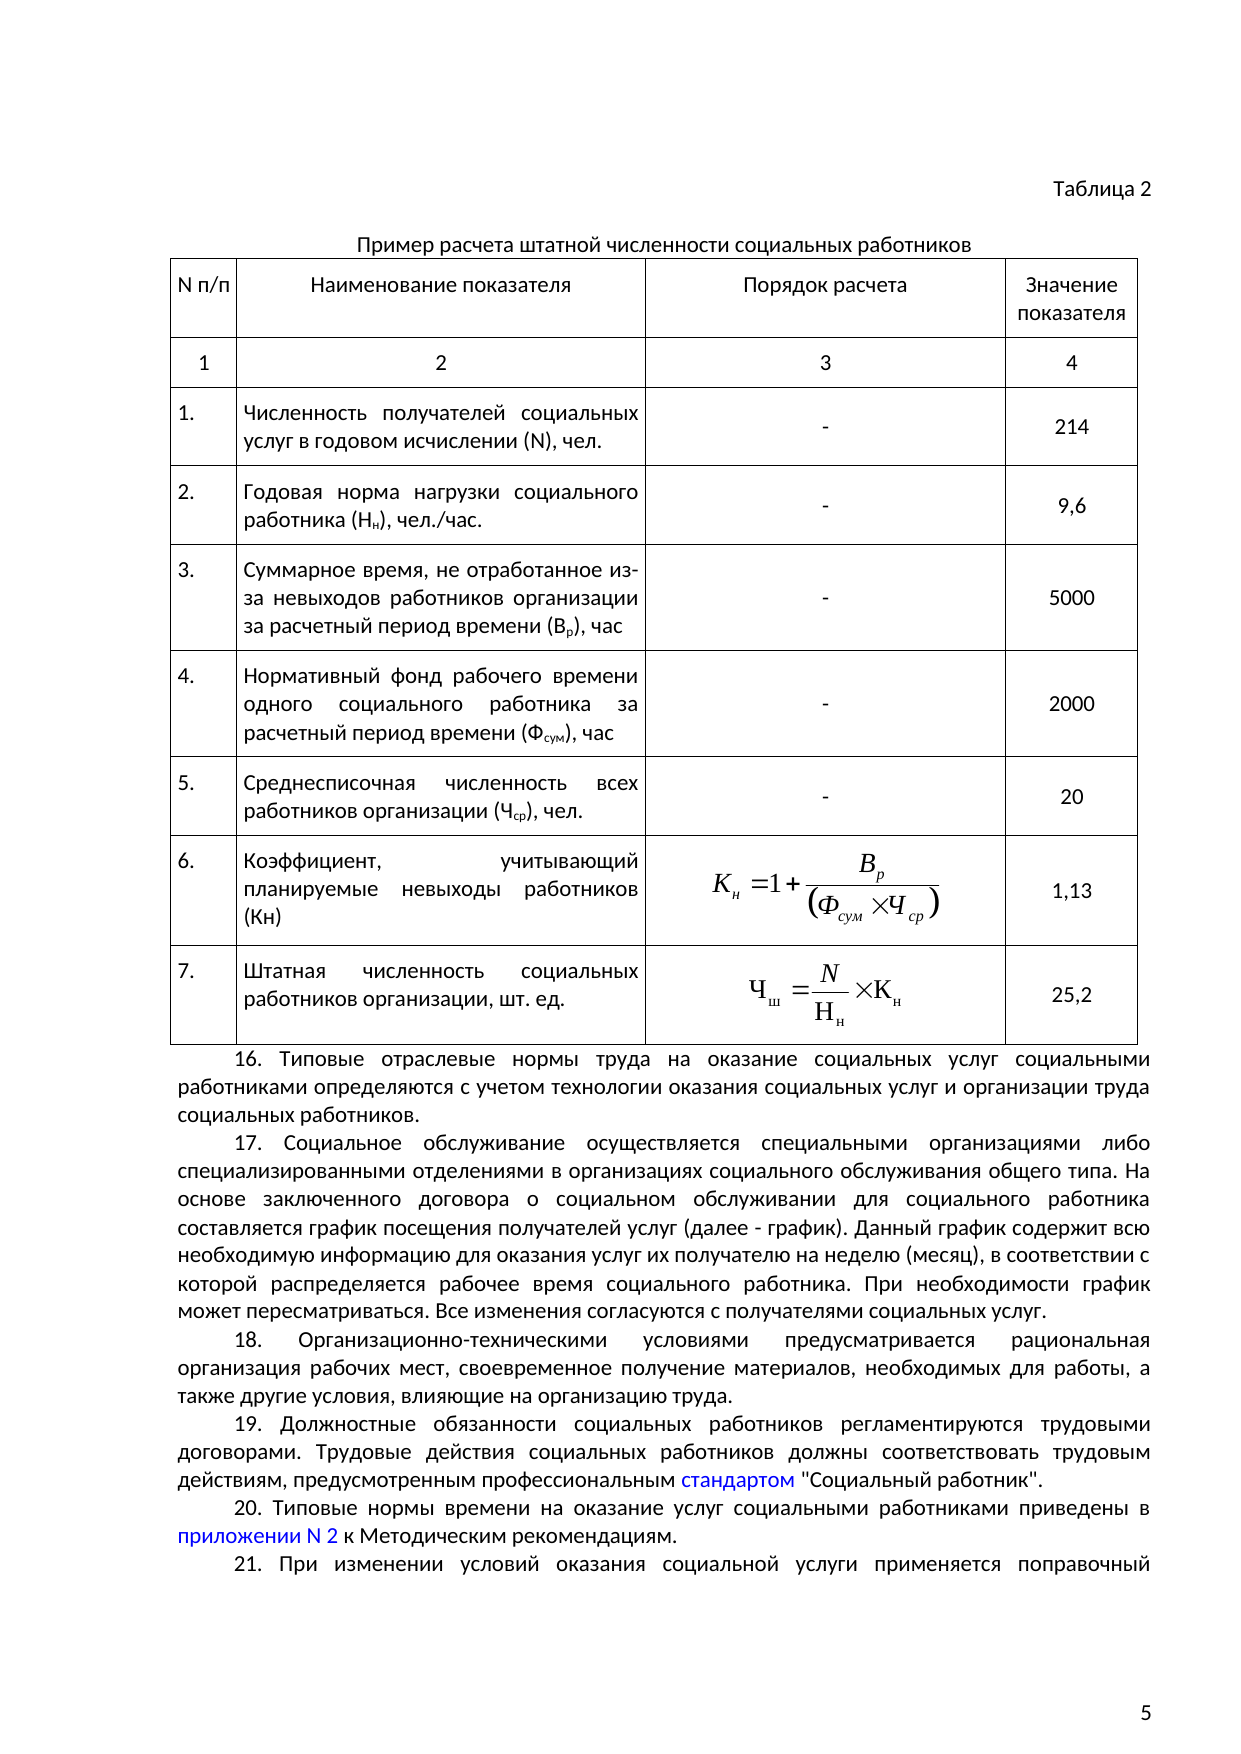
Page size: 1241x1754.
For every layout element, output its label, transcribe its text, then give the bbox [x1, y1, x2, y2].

text Таблица 2 [177, 174, 1152, 202]
text 17. Социальное обслуживание осуществляется специальными организациями либо специализированными отделениями в организациях социального обслуживания общего типа. На основе заключенного договора о социальном обслуживании для социального работника составляется график посещения получателей услуг (далее - график). Данный график содержит всю необходимую информацию для оказания услуг их получателю на неделю (месяц), в соответствии с которой распределяется рабочее время социального работника. При необходимости график может пересматриваться. Все изменения согласуются с получателями социальных услуг. [177, 1128, 1152, 1325]
table_cell [646, 946, 1005, 1043]
text 19. Должностные обязанности социальных работников регламентируются трудовыми договорами. Трудовые действия социальных работников должны соответствовать трудовым действиям, предусмотренным профессиональным стандартом "Социальный работник". [177, 1409, 1152, 1493]
table_cell 4 [1006, 338, 1137, 387]
table_cell - [646, 545, 1005, 650]
table_cell 1,13 [1006, 836, 1137, 944]
text Пример расчета штатной численности социальных работников [177, 230, 1152, 258]
table_cell 3 [646, 338, 1005, 387]
table_cell 7. [171, 946, 236, 1043]
table_cell 214 [1006, 388, 1137, 465]
table_header Наименование показателя [237, 259, 645, 337]
table_cell 2000 [1006, 651, 1137, 756]
table_cell 2 [237, 338, 645, 387]
table_cell Среднесписочная численность всех работников организации (Чср), чел. [237, 757, 645, 834]
table_cell 1 [171, 338, 236, 387]
table_cell Суммарное время, не отработанное из-за невыходов работников организации за расчетный период времени (Вр), час [237, 545, 645, 650]
table_cell Численность получателей социальных услуг в годовом исчислении (N), чел. [237, 388, 645, 465]
table_header N п/п [171, 259, 236, 337]
table_cell Коэффициент, учитывающий планируемые невыходы работников (Кн) [237, 836, 645, 944]
text 16. Типовые отраслевые нормы труда на оказание социальных услуг социальными работниками определяются с учетом технологии оказания социальных услуг и организации труда социальных работников. [177, 1044, 1152, 1128]
table_cell 1. [171, 388, 236, 465]
table_cell 2. [171, 466, 236, 543]
table_cell 3. [171, 545, 236, 650]
table_cell Штатная численность социальных работников организации, шт. ед. [237, 946, 645, 1043]
table_cell 9,6 [1006, 466, 1137, 543]
table_cell 25,2 [1006, 946, 1137, 1043]
table_cell [646, 836, 1005, 944]
table_cell 5. [171, 757, 236, 834]
table_cell - [646, 651, 1005, 756]
table_cell - [646, 757, 1005, 834]
table_cell 20 [1006, 757, 1137, 834]
table_cell - [646, 466, 1005, 543]
text 20. Типовые нормы времени на оказание услуг социальными работниками приведены в приложении N 2 к Методическим рекомендациям. [177, 1493, 1152, 1549]
text 18. Организационно-техническими условиями предусматривается рациональная организация рабочих мест, своевременное получение материалов, необходимых для работы, а также другие условия, влияющие на организацию труда. [177, 1325, 1152, 1409]
table_cell - [646, 388, 1005, 465]
table_cell Нормативный фонд рабочего времени одного социального работника за расчетный период времени (Фсум), час [237, 651, 645, 756]
table_cell 6. [171, 836, 236, 944]
table_cell Годовая норма нагрузки социального работника (Нн), чел./час. [237, 466, 645, 543]
table_header Значение показателя [1006, 259, 1137, 337]
table_cell 4. [171, 651, 236, 756]
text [177, 1549, 1152, 1577]
table_cell 5000 [1006, 545, 1137, 650]
table_header Порядок расчета [646, 259, 1005, 337]
